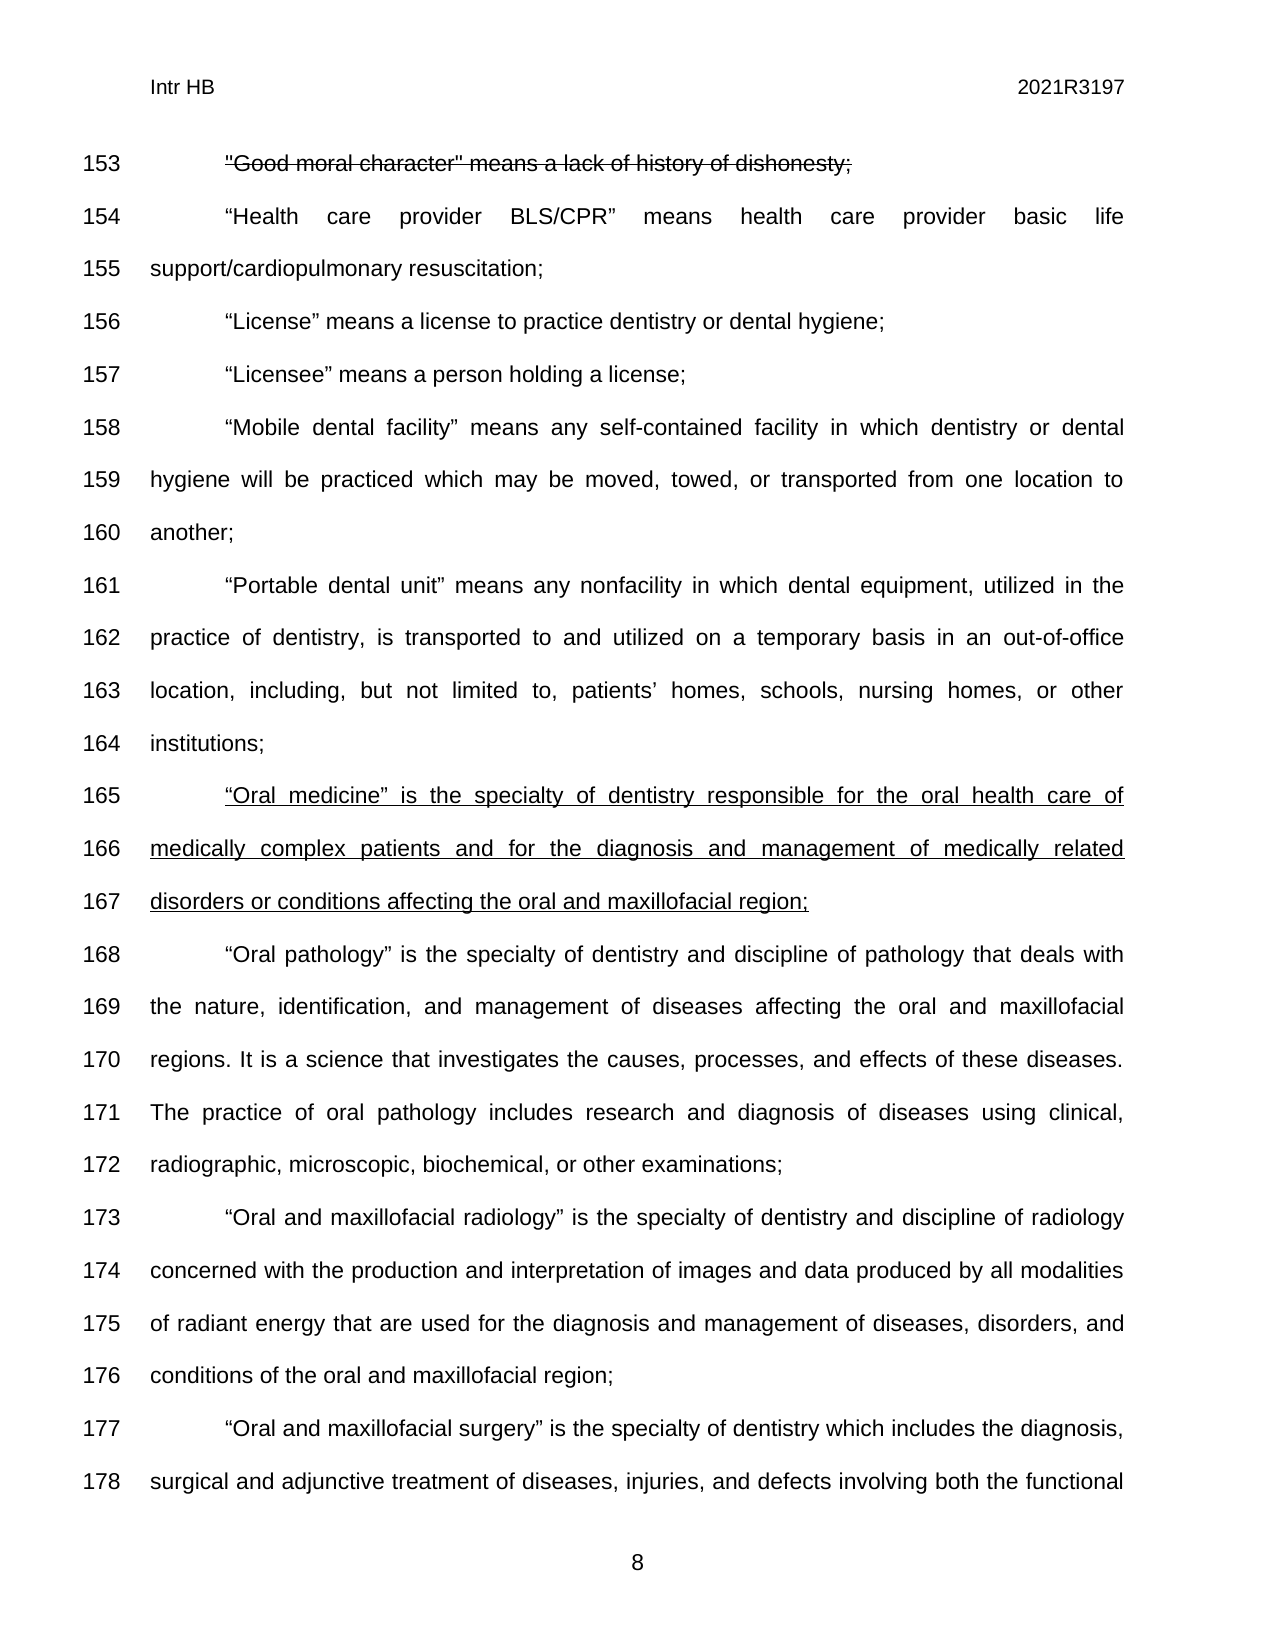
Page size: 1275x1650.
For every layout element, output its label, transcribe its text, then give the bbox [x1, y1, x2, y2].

text “Oral pathology” is the specialty of dentistry and discipline of pathology that deals with the nature, identification, and management of diseases affecting the oral and maxillofacial regions. It is a science that investigates the causes, processes, and effects of these diseases. The practice of oral pathology includes research and diagnosis of diseases using clinical, radiographic, microscopic, biochemical, or other examinations; [150, 941, 1125, 1178]
text “Oral and maxillofacial radiology” is the specialty of dentistry and discipline of radiology concerned with the production and interpretation of images and data produced by all modalities of radiant energy that are used for the diagnosis and management of diseases, disorders, and conditions of the oral and maxillofacial region; [150, 1204, 1125, 1389]
text “License” means a license to practice dentistry or dental hygiene; [150, 308, 1125, 334]
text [150, 1415, 1125, 1494]
text “Portable dental unit” means any nonfacility in which dental equipment, utilized in the practice of dentistry, is transported to and utilized on a temporary basis in an out-of-office location, including, but not limited to, patients’ homes, schools, nursing homes, or other institutions; [150, 572, 1125, 756]
text “Oral medicine” is the specialty of dentistry responsible for the oral health care of medically complex patients and for the diagnosis and management of medically related disorders or conditions affecting the oral and maxillofacial region; [150, 859, 1125, 914]
text “Health care provider BLS/CPR” means health care provider basic life support/cardiopulmonary resuscitation; [150, 203, 1125, 282]
text “Oral medicine” is the specialty of dentistry responsible for the oral health care of medically complex patients and for the diagnosis and management of medically related disorders or conditions affecting the oral and maxillofacial region; [150, 782, 1125, 858]
text “Mobile dental facility” means any self-contained facility in which dentistry or dental hygiene will be practiced which may be moved, towed, or transported from one location to another; [150, 413, 1125, 545]
text “Licensee” means a person holding a license; [150, 361, 1125, 387]
text "Good moral character" means a lack of history of dishonesty; [150, 150, 1125, 176]
